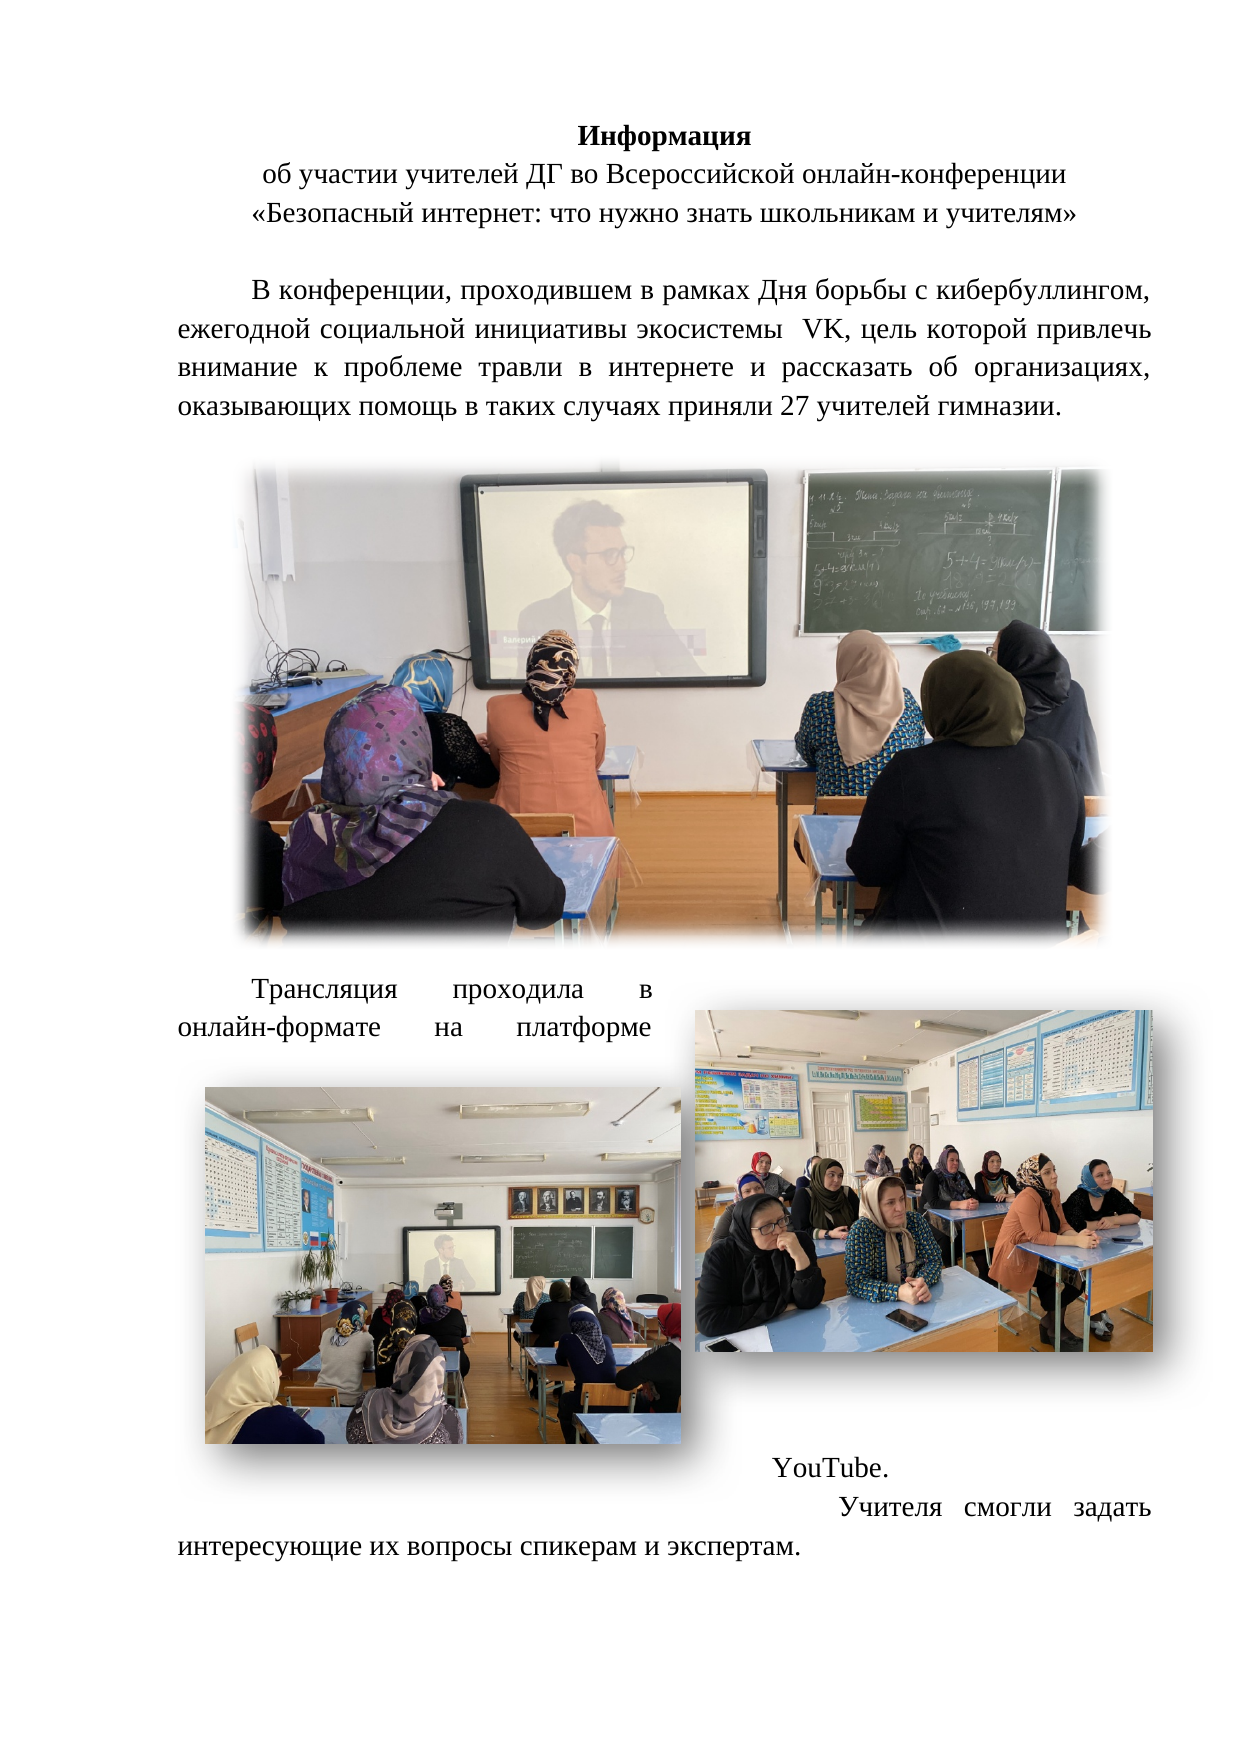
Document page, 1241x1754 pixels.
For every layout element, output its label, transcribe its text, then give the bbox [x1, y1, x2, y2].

picture [259, 484, 1084, 921]
text В конференции, проходившем в рамках Дня борьбы с кибербуллингом, ежегодной социальной инициативы экосистемы VK, цель которой привлечь внимание к проблеме травли в интернете и рассказать об организациях, оказывающих помощь в таких случаях приняли 27 учителей гимназии. [177, 272, 1152, 421]
picture [695, 1010, 1153, 1352]
text об участии учителей ДГ во Всероссийской онлайн-конференции [177, 157, 1152, 190]
text Информация [177, 118, 1152, 152]
text Учителя смогли задать интересующие их вопросы спикерам и экспертам. [177, 1489, 1152, 1561]
picture [205, 1087, 681, 1444]
text «Безопасный интернет: что нужно знать школьникам и учителям» [177, 195, 1152, 229]
